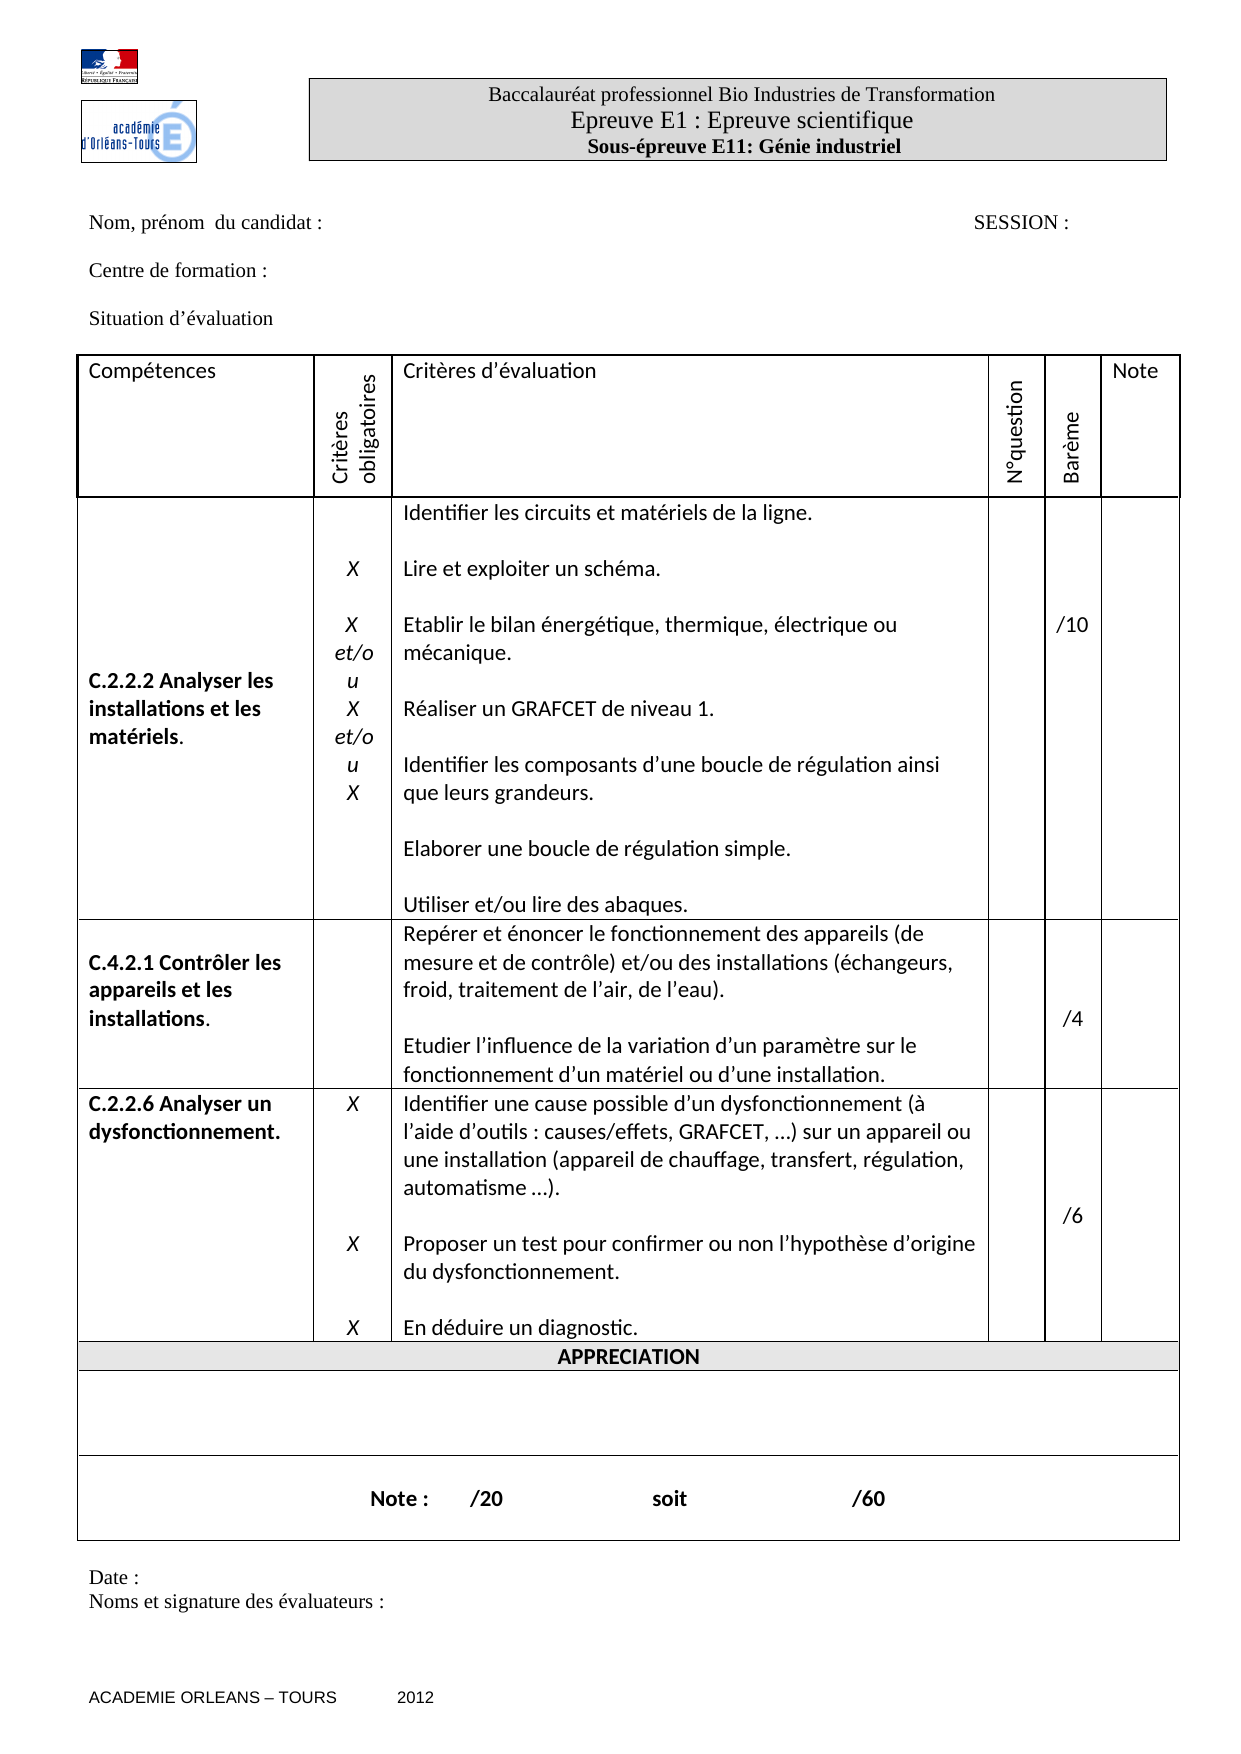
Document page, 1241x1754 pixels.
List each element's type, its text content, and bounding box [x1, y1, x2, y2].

picture [82, 51, 137, 83]
table_cell Note : /20 soit /60 [78, 1455, 1179, 1540]
table_cell Repérer et énoncer le fonctionnement des appareils (de mesure et de contrôle) et/ou des installations (échangeurs, froid, traitement de l’air, de l’eau). Etudier l’influence de la variation d’un paramètre sur le fonctionnement d’un matériel ou d’une installation. [392, 920, 988, 1088]
table_cell [1102, 919, 1179, 1088]
table_cell [989, 1089, 1044, 1341]
table_header Compétences [79, 356, 313, 496]
table_header N°question [989, 356, 1044, 496]
text Baccalauréat professionnel Bio Industries de Transformation [310, 79, 1166, 102]
text Date : [89, 1565, 1152, 1589]
text Epreuve E1 : Epreuve scientifique [310, 102, 1166, 131]
table_cell X X X [314, 1089, 391, 1341]
table_cell [78, 1370, 1179, 1455]
text Noms et signature des évaluateurs : [89, 1589, 1152, 1613]
table_cell [989, 920, 1044, 1088]
table_cell X X et/ou X et/ou X [314, 498, 391, 918]
table_cell [1102, 496, 1179, 918]
table_header Note [1102, 356, 1179, 496]
table_header Critères d’évaluation [393, 356, 988, 496]
table_header Barème [1046, 356, 1100, 496]
table_cell Identifier une cause possible d’un dysfonctionnement (à l’aide d’outils : causes/effets, GRAFCET, …) sur un appareil ou une installation (appareil de chauffage, transfert, régulation, automatisme …). Proposer un test pour confirmer ou non l’hypothèse d’origine du dysfonctionnement. En déduire un diagnostic. [392, 1089, 988, 1341]
table_cell /6 [1046, 1089, 1101, 1341]
table_cell Identifier les circuits et matériels de la ligne. Lire et exploiter un schéma. Etablir le bilan énergétique, thermique, électrique ou mécanique. Réaliser un GRAFCET de niveau 1. Identifier les composants d’une boucle de régulation ainsi que leurs grandeurs. Elaborer une boucle de régulation simple. Utiliser et/ou lire des abaques. [392, 498, 988, 918]
text Situation d’évaluation [89, 306, 1152, 330]
text Centre de formation : [89, 258, 1152, 282]
table_cell APPRECIATION [78, 1341, 1179, 1370]
table_cell [989, 498, 1044, 918]
table_cell C.2.2.2 Analyser les installations et les matériels. [78, 498, 313, 918]
table_header Critères obligatoires [315, 356, 391, 496]
table_cell [1102, 1088, 1179, 1341]
text Sous-épreuve E11: Génie industriel [310, 131, 1166, 160]
picture [82, 101, 196, 162]
table_cell /10 [1046, 498, 1101, 918]
text Nom, prénom du candidat : SESSION : [89, 209, 1152, 234]
table_cell C.4.2.1 Contrôler les appareils et les installations. [78, 919, 313, 1088]
table_cell C.2.2.6 Analyser un dysfonctionnement. [78, 1088, 313, 1341]
table_cell /4 [1046, 920, 1101, 1088]
table_cell [314, 920, 391, 1088]
